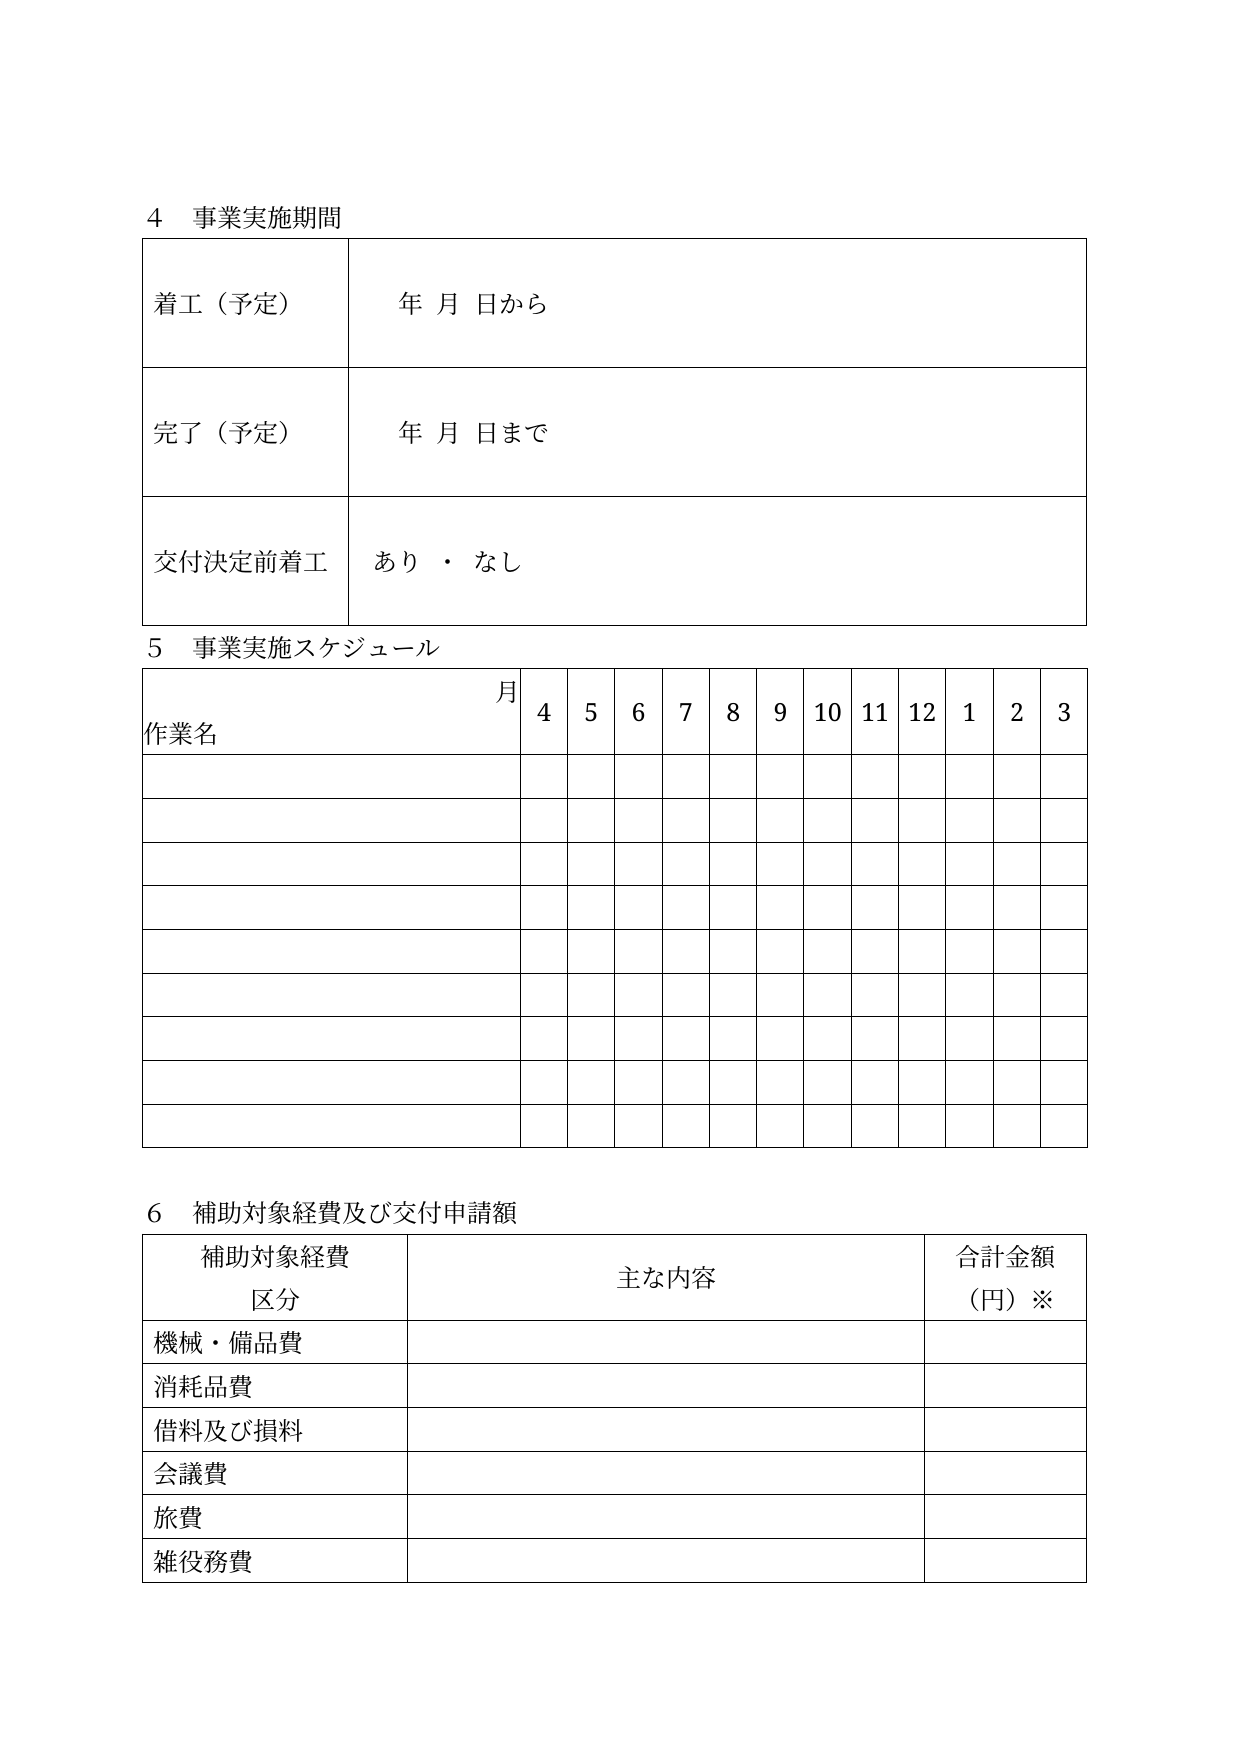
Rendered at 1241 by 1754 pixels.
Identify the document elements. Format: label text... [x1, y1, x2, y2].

table_cell [521, 1017, 567, 1060]
table_header 着工（予定） [143, 239, 348, 367]
table_cell [663, 930, 709, 973]
table_cell [946, 974, 993, 1016]
table_cell [804, 755, 851, 798]
table_cell [1041, 930, 1087, 973]
table_cell [143, 755, 520, 798]
table_cell [757, 930, 803, 973]
table_cell [521, 1061, 567, 1103]
table_cell [925, 1408, 1086, 1451]
table_cell [994, 755, 1040, 798]
table_cell [757, 886, 803, 929]
table_cell [143, 1061, 520, 1103]
table_cell 交付決定前着工 [143, 497, 348, 624]
table_cell [1041, 886, 1087, 929]
table_cell [757, 974, 803, 1016]
table_cell [852, 755, 898, 798]
table_cell [615, 930, 662, 973]
table_cell [899, 886, 945, 929]
table_cell [710, 1017, 756, 1060]
table_cell [925, 1452, 1086, 1494]
table_cell [899, 1017, 945, 1060]
table_cell [615, 755, 662, 798]
table_cell [663, 886, 709, 929]
table_cell [663, 799, 709, 842]
table_header 5 [568, 669, 614, 754]
table_cell [615, 1017, 662, 1060]
text ６ 補助対象経費及び交付申請額 [142, 1191, 1098, 1233]
table_cell [710, 1105, 756, 1147]
table_cell [804, 1061, 851, 1103]
table_cell [408, 1408, 924, 1451]
table_cell 借料及び損料 [143, 1408, 407, 1451]
table_cell [852, 1061, 898, 1103]
table_cell [521, 799, 567, 842]
table_cell [568, 930, 614, 973]
table_cell [757, 755, 803, 798]
table_cell [615, 843, 662, 885]
table_cell [804, 886, 851, 929]
table_cell [615, 1105, 662, 1147]
table_cell [521, 974, 567, 1016]
table_cell [568, 1105, 614, 1147]
table_cell [615, 799, 662, 842]
table_cell [994, 799, 1040, 842]
table_cell [946, 1105, 993, 1147]
table_cell [663, 755, 709, 798]
table_cell [663, 1017, 709, 1060]
table_cell [899, 930, 945, 973]
table_header 月 作業名 [143, 669, 520, 754]
table_cell [757, 843, 803, 885]
table_cell [804, 974, 851, 1016]
table_cell [899, 799, 945, 842]
table_cell [1041, 799, 1087, 842]
table_cell [568, 1061, 614, 1103]
table_cell [615, 886, 662, 929]
table_cell [994, 1061, 1040, 1103]
table_cell [994, 974, 1040, 1016]
table_cell [143, 930, 520, 973]
table_cell [852, 886, 898, 929]
table_cell [143, 843, 520, 885]
table_cell [994, 1017, 1040, 1060]
table_cell [408, 1452, 924, 1494]
table_cell [710, 755, 756, 798]
table_cell [710, 1061, 756, 1103]
table_cell [899, 755, 945, 798]
table_header 年 月 日から [349, 239, 1086, 367]
table_cell [1041, 1017, 1087, 1060]
table_cell [946, 930, 993, 973]
table_cell [804, 1017, 851, 1060]
table_cell [757, 1061, 803, 1103]
table_cell [852, 930, 898, 973]
table_cell [521, 755, 567, 798]
table_header 1 [946, 669, 993, 754]
table_cell [1041, 843, 1087, 885]
table_cell [710, 886, 756, 929]
table_cell [899, 1105, 945, 1147]
table_cell 雑役務費 [143, 1539, 407, 1582]
table_cell [852, 843, 898, 885]
table_cell [143, 1105, 520, 1147]
table_cell [143, 886, 520, 929]
table_cell [143, 1017, 520, 1060]
table_header 9 [757, 669, 803, 754]
text ５ 事業実施スケジュール [142, 626, 1098, 668]
table_cell [804, 799, 851, 842]
table_header 6 [615, 669, 662, 754]
table_cell [757, 1017, 803, 1060]
table_header 2 [994, 669, 1040, 754]
table_cell [946, 886, 993, 929]
table_cell [1041, 755, 1087, 798]
table_cell [899, 843, 945, 885]
table_cell [757, 1105, 803, 1147]
table_cell あり ・ なし [349, 497, 1086, 624]
table_cell [899, 974, 945, 1016]
table_cell 消耗品費 [143, 1364, 407, 1407]
table_header 7 [663, 669, 709, 754]
table_cell 完了（予定） [143, 368, 348, 496]
table_cell [852, 799, 898, 842]
table_cell [946, 755, 993, 798]
table_cell [946, 799, 993, 842]
table_cell [925, 1364, 1086, 1407]
table_cell [568, 843, 614, 885]
table_cell [568, 799, 614, 842]
table_cell [568, 1017, 614, 1060]
table_header 10 [804, 669, 851, 754]
table_cell [994, 843, 1040, 885]
table_header 8 [710, 669, 756, 754]
table_cell [757, 799, 803, 842]
table_header 3 [1041, 669, 1087, 754]
table_header 補助対象経費 区分 [143, 1235, 407, 1320]
table_cell [925, 1495, 1086, 1538]
table_cell [568, 886, 614, 929]
table_header 4 [521, 669, 567, 754]
table_cell [521, 930, 567, 973]
table_cell [804, 843, 851, 885]
table_cell [615, 974, 662, 1016]
table_cell [804, 1105, 851, 1147]
table_cell [852, 1017, 898, 1060]
table_header 12 [899, 669, 945, 754]
table_cell [852, 1105, 898, 1147]
table_cell [663, 974, 709, 1016]
table_cell [521, 886, 567, 929]
table_cell [143, 974, 520, 1016]
table_cell 年 月 日まで [349, 368, 1086, 496]
table_cell [663, 843, 709, 885]
table_cell [1041, 1061, 1087, 1103]
table_cell [925, 1321, 1086, 1363]
table_cell 機械・備品費 [143, 1321, 407, 1363]
table_cell [1041, 1105, 1087, 1147]
table_cell [946, 1061, 993, 1103]
table_cell [994, 1105, 1040, 1147]
table_cell [663, 1105, 709, 1147]
table_cell [710, 843, 756, 885]
table_cell [804, 930, 851, 973]
table_cell [994, 930, 1040, 973]
text ４ 事業実施期間 [142, 195, 1098, 238]
table_cell [710, 799, 756, 842]
table_cell [946, 1017, 993, 1060]
table_cell [408, 1364, 924, 1407]
table_header 合計金額（円）※ [925, 1235, 1086, 1320]
table_cell [143, 799, 520, 842]
table_cell [663, 1061, 709, 1103]
table_cell [408, 1321, 924, 1363]
table_cell [946, 843, 993, 885]
table_cell 会議費 [143, 1452, 407, 1494]
table_cell [408, 1539, 924, 1582]
table_cell [408, 1495, 924, 1538]
table_cell [852, 974, 898, 1016]
table_cell [568, 974, 614, 1016]
table_cell [710, 930, 756, 973]
table_cell 旅費 [143, 1495, 407, 1538]
table_cell [1041, 974, 1087, 1016]
table_header 主な内容 [408, 1235, 924, 1320]
table_cell [521, 843, 567, 885]
table_cell [568, 755, 614, 798]
table_cell [615, 1061, 662, 1103]
table_header 11 [852, 669, 898, 754]
table_cell [710, 974, 756, 1016]
table_cell [899, 1061, 945, 1103]
table_cell [521, 1105, 567, 1147]
table_cell [925, 1539, 1086, 1582]
table_cell [994, 886, 1040, 929]
